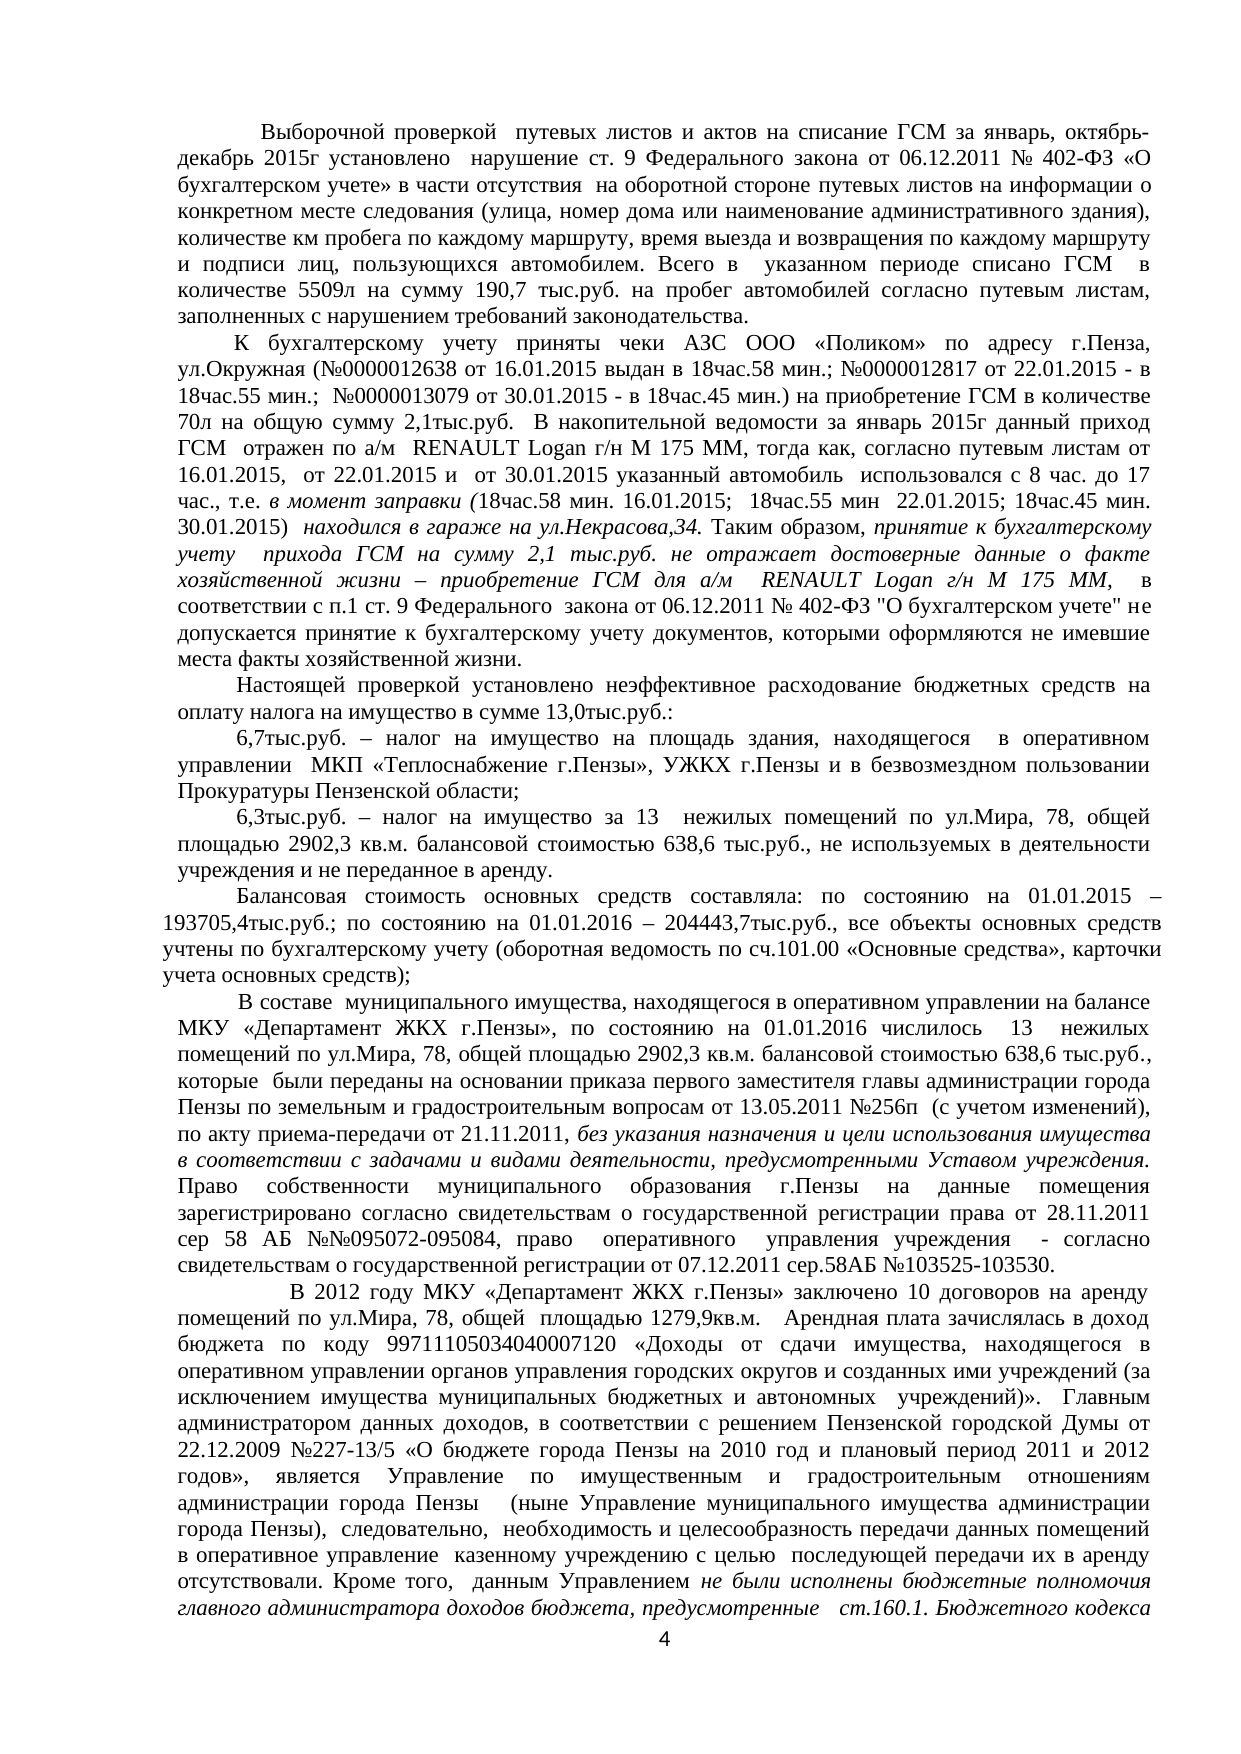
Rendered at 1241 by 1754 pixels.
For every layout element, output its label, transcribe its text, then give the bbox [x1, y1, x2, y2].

text К бухгалтерскому учету приняты чеки АЗС ООО «Поликом» по адресу г.Пенза, ул.Окружная (№0000012638 от 16.01.2015 выдан в 18час.58 мин.; №0000012817 от 22.01.2015 - в 18час.55 мин.; №0000013079 от 30.01.2015 - в 18час.45 мин.) на приобретение ГСМ в количестве 70л на общую сумму 2,1тыс.руб. В накопительной ведомости за январь 2015г данный приход ГСМ отражен по а/м RENAULT Logan г/н М 175 ММ, тогда как, согласно путевым листам от 16.01.2015, от 22.01.2015 и от 30.01.2015 указанный автомобиль использовался с 8 час. до 17 час., т.е. в момент заправки (18час.58 мин. 16.01.2015; 18час.55 мин 22.01.2015; 18час.45 мин. 30.01.2015) находился в гараже на ул.Некрасова,34. Таким образом, принятие к бухгалтерскому учету прихода ГСМ на сумму 2,1 тыс.руб. не отражает достоверные данные о факте хозяйственной жизни – приобретение ГСМ для а/м RENAULT Logan г/н М 175 ММ, в соответствии с п.1 ст. 9 Федерального закона от 06.12.2011 № 402-ФЗ "О бухгалтерском учете" не допускается принятие к бухгалтерскому учету документов, которыми оформляются не имевшие места факты хозяйственной жизни. [177, 329, 1152, 672]
text 6,3тыс.руб. – налог на имущество за 13 нежилых помещений по ул.Мира, 78, общей площадью 2902,3 кв.м. балансовой стоимостью 638,6 тыс.руб., не используемых в деятельности учреждения и не переданное в аренду. [177, 803, 1152, 882]
text 6,7тыс.руб. – налог на имущество на площадь здания, находящегося в оперативном управлении МКП «Теплоснабжение г.Пензы», УЖКХ г.Пензы и в безвозмездном пользовании Прокуратуры Пензенской области; [177, 724, 1152, 803]
text Балансовая стоимость основных средств составляла: по состоянию на 01.01.2015 – 193705,4тыс.руб.; по состоянию на 01.01.2016 – 204443,7тыс.руб., все объекты основных средств учтены по бухгалтерскому учету (оборотная ведомость по сч.101.00 «Основные средства», карточки учета основных средств); [162, 882, 1163, 988]
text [175, 1278, 1152, 1620]
text Выборочной проверкой путевых листов и актов на списание ГСМ за январь, октябрь-декабрь 2015г установлено нарушение ст. 9 Федерального закона от 06.12.2011 № 402-ФЗ «О бухгалтерском учете» в части отсутствия на оборотной стороне путевых листов на информации о конкретном месте следования (улица, номер дома или наименование административного здания), количестве км пробега по каждому маршруту, время выезда и возвращения по каждому маршруту и подписи лиц, пользующихся автомобилем. Всего в указанном периоде списано ГСМ в количестве 5509л на сумму 190,7 тыс.руб. на пробег автомобилей согласно путевым листам, заполненных с нарушением требований законодательства. [177, 118, 1152, 329]
text Настоящей проверкой установлено неэффективное расходование бюджетных средств на оплату налога на имущество в сумме 13,0тыс.руб.: [177, 672, 1152, 724]
text В составе муниципального имущества, находящегося в оперативном управлении на балансе МКУ «Департамент ЖКХ г.Пензы», по состоянию на 01.01.2016 числилось 13 нежилых помещений по ул.Мира, 78, общей площадью 2902,3 кв.м. балансовой стоимостью 638,6 тыс.руб., которые были переданы на основании приказа первого заместителя главы администрации города Пензы по земельным и градостроительным вопросам от 13.05.2011 №256п (с учетом изменений), по акту приема-передачи от 21.11.2011, без указания назначения и цели использования имущества в соответствии с задачами и видами деятельности, предусмотренными Уставом учреждения. Право собственности муниципального образования г.Пензы на данные помещения зарегистрировано согласно свидетельствам о государственной регистрации права от 28.11.2011 сер 58 АБ №№095072-095084, право оперативного управления учреждения - согласно свидетельствам о государственной регистрации от 07.12.2011 сер.58АБ №103525-103530. [177, 988, 1152, 1278]
